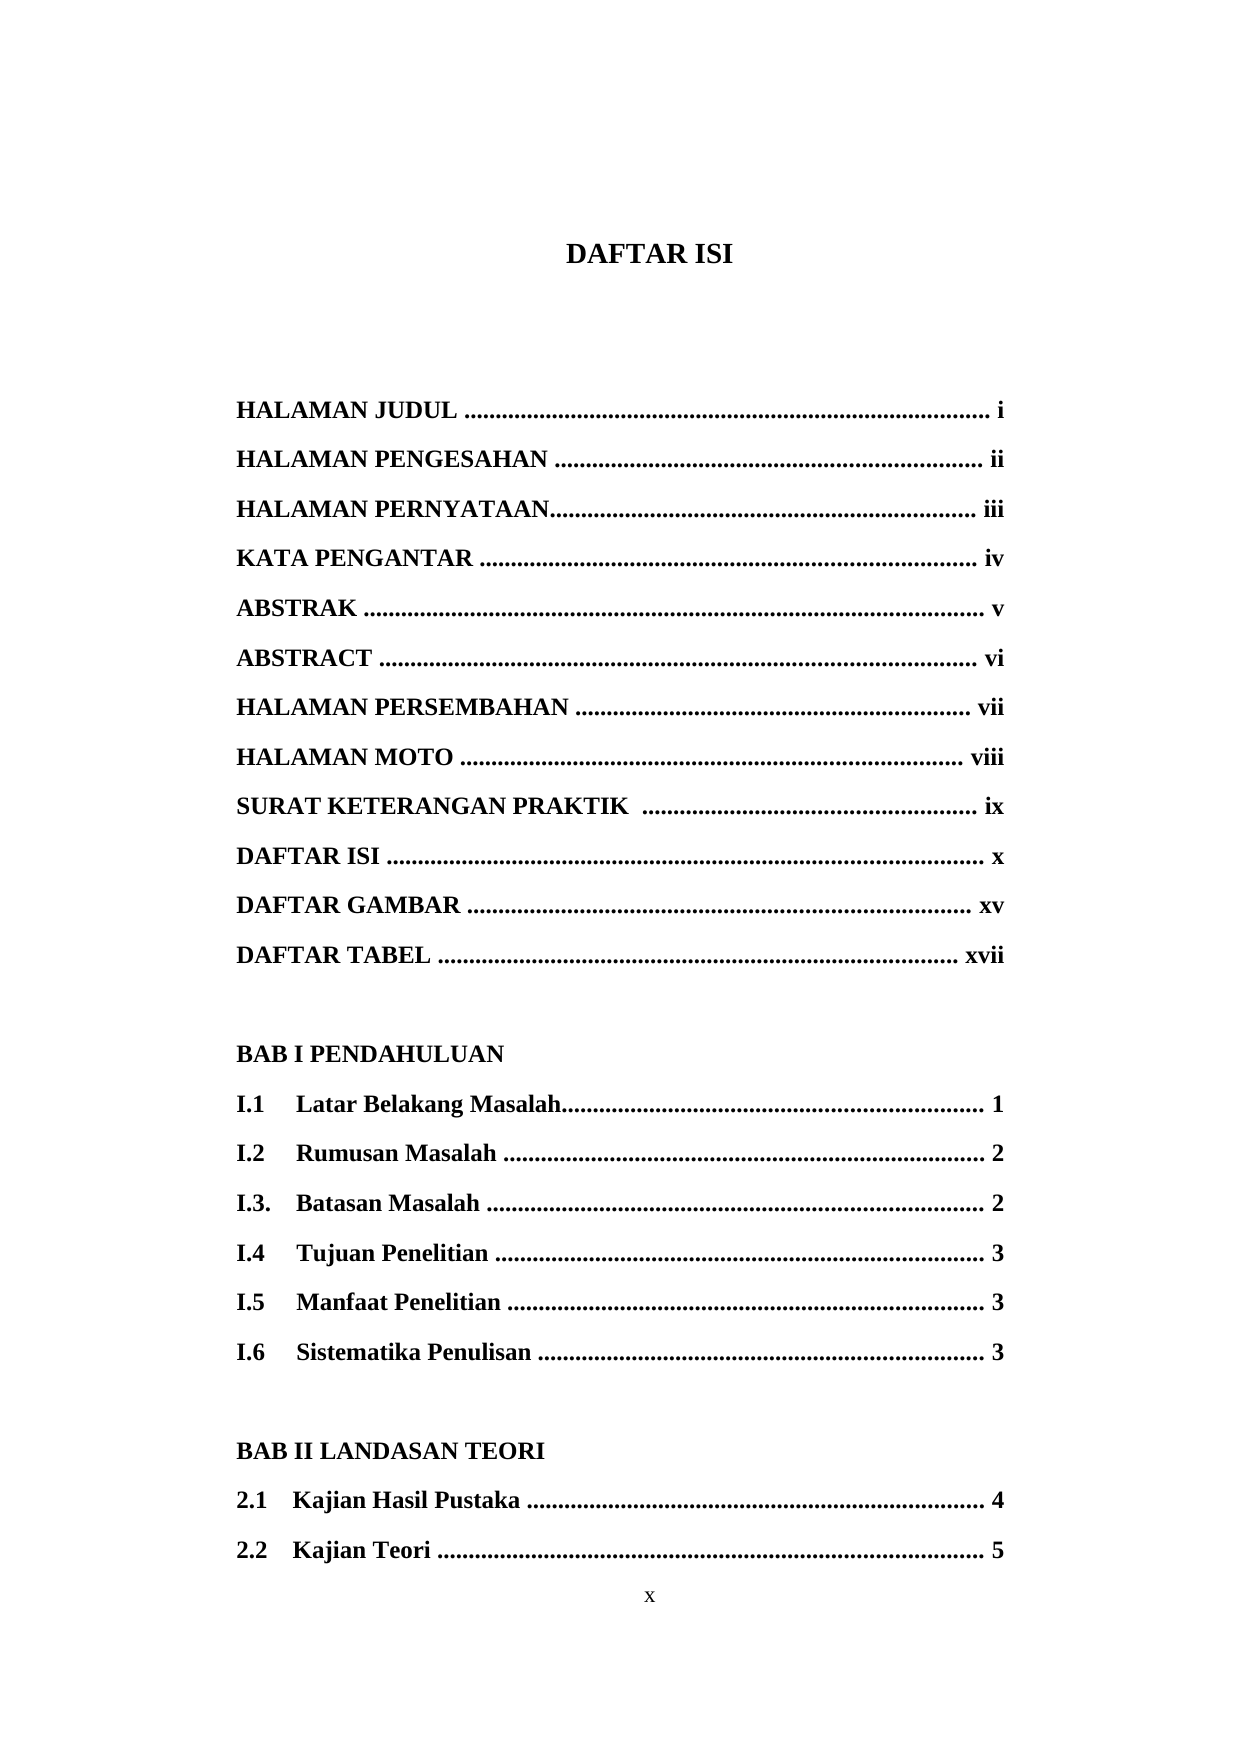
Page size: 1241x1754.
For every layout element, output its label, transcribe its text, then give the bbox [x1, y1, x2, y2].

text HALAMAN PERNYATAAN iii [236, 494, 1063, 523]
text HALAMAN PENGESAHAN ii [236, 444, 1063, 473]
text I.2 Rumusan Masalah 2 [236, 1138, 1063, 1167]
text KATA PENGANTAR iv [236, 543, 1063, 572]
text I.1 Latar Belakang Masalah 1 [236, 1089, 1063, 1118]
text I.5 Manfaat Penelitian 3 [236, 1287, 1063, 1316]
text DAFTAR ISI [236, 236, 1063, 270]
text 2.1 Kajian Hasil Pustaka 4 [236, 1486, 1063, 1514]
text I.4 Tujuan Penelitian 3 [236, 1238, 1063, 1266]
text ABSTRACT vi [236, 643, 1063, 671]
text BAB II LANDASAN TEORI [236, 1436, 1063, 1465]
text ABSTRAK v [236, 593, 1063, 622]
text HALAMAN MOTO viii [236, 742, 1063, 771]
text BAB I PENDAHULUAN [236, 1039, 1063, 1068]
text DAFTAR TABEL xvii [236, 940, 1063, 969]
text I.6 Sistematika Penulisan 3 [236, 1337, 1063, 1366]
text DAFTAR GAMBAR xv [236, 891, 1063, 919]
text HALAMAN PERSEMBAHAN vii [236, 692, 1063, 721]
text DAFTAR ISI x [236, 841, 1063, 870]
text I.3. Batasan Masalah 2 [236, 1188, 1063, 1217]
text SURAT KETERANGAN PRAKTIK ix [236, 791, 1063, 820]
text HALAMAN JUDUL i [236, 395, 1063, 423]
text 2.2 Kajian Teori 5 [236, 1535, 1063, 1564]
